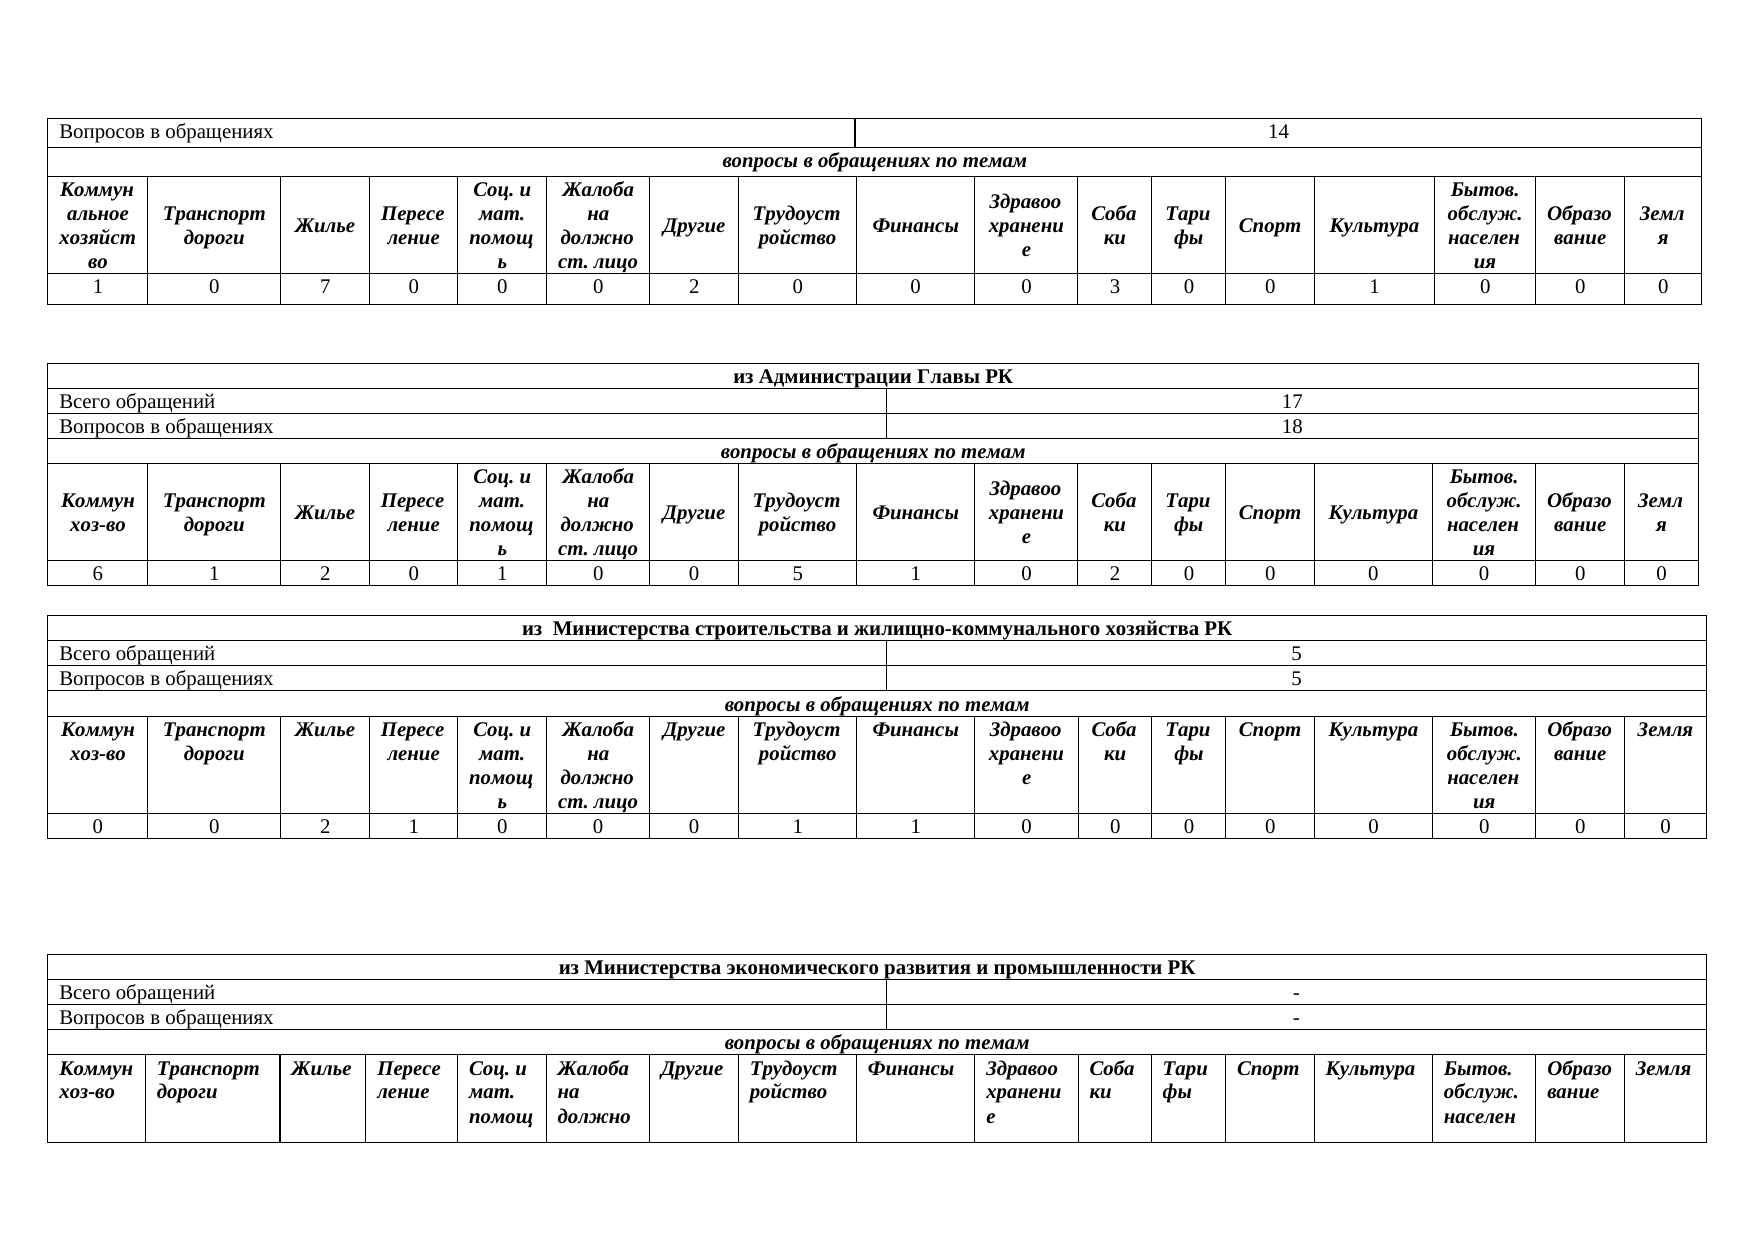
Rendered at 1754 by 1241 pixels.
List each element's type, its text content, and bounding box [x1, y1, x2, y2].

table_cell 0 [1152, 814, 1225, 838]
table_cell Соц. и мат. помощь [458, 177, 546, 273]
table_cell Культура [1315, 177, 1434, 273]
table_cell Тарифы [1152, 177, 1225, 273]
table_cell Бытов. обслуж. населения [1433, 464, 1535, 560]
table_cell Образование [1536, 717, 1624, 813]
table_cell - [887, 1005, 1706, 1029]
table_cell 0 [1315, 814, 1432, 838]
table_cell Соц. и мат. помощь [458, 464, 546, 560]
table_cell 3 [1078, 274, 1151, 304]
table_cell 0 [1536, 814, 1624, 838]
table_cell 0 [975, 561, 1077, 585]
table_cell 7 [281, 274, 369, 304]
table_cell Коммун хоз-во [48, 464, 147, 560]
table_cell Жилье [281, 177, 369, 273]
table_cell Тарифы [1152, 1055, 1225, 1142]
table_cell 0 [975, 274, 1077, 304]
table_cell Спорт [1226, 177, 1314, 273]
table_cell 1 [370, 814, 457, 838]
table_cell 0 [1315, 561, 1432, 585]
table_cell 0 [650, 561, 738, 585]
table_cell Соц. и мат. помощь [458, 1055, 546, 1142]
table_cell Транспорт дороги [148, 717, 280, 813]
table_cell 0 [1433, 814, 1535, 838]
table_cell 0 [1625, 814, 1706, 838]
table_cell вопросы в обращениях по темам [48, 439, 1698, 463]
table_cell 1 [857, 814, 974, 838]
table_cell 5 [887, 666, 1706, 690]
table_cell 2 [650, 274, 738, 304]
table_cell Жилье [281, 464, 369, 560]
table_cell 0 [370, 561, 457, 585]
table_cell Трудоустройство [739, 177, 856, 273]
table_cell 2 [281, 814, 369, 838]
table_cell 0 [1226, 274, 1314, 304]
table_cell Собаки [1078, 464, 1151, 560]
table_cell 0 [1226, 814, 1314, 838]
table_cell Культура [1315, 717, 1432, 813]
table_cell 1 [148, 561, 280, 585]
table_cell 6 [48, 561, 147, 585]
table_cell Переселение [366, 1055, 457, 1142]
table_cell 0 [1536, 274, 1624, 304]
table_cell 17 [887, 389, 1698, 413]
table_cell Жалоба на должност. лицо [547, 464, 649, 560]
table_cell Здравоохранение [975, 717, 1078, 813]
table_cell Вопросов в обращениях [48, 414, 886, 438]
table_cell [1433, 1055, 1535, 1142]
table_cell 0 [458, 814, 546, 838]
table_cell 1 [458, 561, 546, 585]
table_cell 5 [887, 641, 1706, 665]
table_cell Жилье [281, 1055, 365, 1142]
table_cell Собаки [1079, 1055, 1151, 1142]
table_cell Вопросов в обращениях [48, 119, 854, 147]
table_cell 0 [1625, 561, 1698, 585]
table_cell 0 [1625, 274, 1701, 304]
table_cell 14 [856, 119, 1701, 147]
table_cell Земля [1625, 464, 1698, 560]
table_cell Транспорт дороги [148, 177, 280, 273]
table_cell Переселение [370, 177, 457, 273]
table_cell Образование [1536, 464, 1624, 560]
table_cell 0 [547, 814, 649, 838]
table_cell Другие [650, 717, 738, 813]
table_cell Культура [1315, 1055, 1432, 1142]
table_cell 0 [650, 814, 738, 838]
table_cell 0 [1226, 561, 1314, 585]
table_cell Финансы [857, 717, 974, 813]
table_cell 0 [458, 274, 546, 304]
table_cell Бытов. обслуж. населения [1435, 177, 1535, 273]
table_cell 0 [1536, 561, 1624, 585]
table_cell Образование [1536, 1055, 1624, 1142]
table_cell 2 [1078, 561, 1151, 585]
table_cell 0 [975, 814, 1078, 838]
table_cell Вопросов в обращениях [48, 666, 886, 690]
table_cell Финансы [857, 177, 974, 273]
table_cell Транспорт дороги [146, 1055, 279, 1142]
table_header из Министерства экономического развития и промышленности РК [48, 955, 1706, 979]
table_cell Коммун хоз-во [48, 717, 147, 813]
table_cell Коммун хоз-во [48, 1055, 145, 1142]
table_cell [547, 1055, 649, 1142]
table_cell Жалоба на должност. лицо [547, 177, 649, 273]
table_cell вопросы в обращениях по темам [48, 691, 1706, 716]
table_cell Другие [650, 177, 738, 273]
table_cell Трудоустройство [739, 717, 856, 813]
table_cell вопросы в обращениях по темам [48, 1030, 1706, 1054]
table_cell 1 [1315, 274, 1434, 304]
table_cell Всего обращений [48, 389, 886, 413]
table_cell Спорт [1226, 464, 1314, 560]
table_cell 0 [739, 274, 856, 304]
table_cell 2 [281, 561, 369, 585]
table_cell Соц. и мат. помощь [458, 717, 546, 813]
table_cell 0 [547, 561, 649, 585]
table_cell Спорт [1226, 1055, 1314, 1142]
table_cell 0 [1435, 274, 1535, 304]
table_cell 5 [739, 561, 856, 585]
table_header из Министерства строительства и жилищно-коммунального хозяйства РК [48, 616, 1706, 640]
table_cell Собаки [1078, 177, 1151, 273]
table_cell 0 [1433, 561, 1535, 585]
table_cell Здравоохранение [975, 464, 1077, 560]
table_cell 0 [857, 274, 974, 304]
table_cell Другие [650, 464, 738, 560]
table_cell 18 [887, 414, 1698, 438]
table_cell 0 [1152, 274, 1225, 304]
table_cell 0 [370, 274, 457, 304]
table_cell Переселение [370, 464, 457, 560]
table_cell Финансы [857, 464, 974, 560]
table_cell Вопросов в обращениях [48, 1005, 886, 1029]
table_cell 0 [148, 814, 280, 838]
table_cell Трудоустройство [739, 464, 856, 560]
table_cell Образование [1536, 177, 1624, 273]
table_cell 0 [1152, 561, 1225, 585]
table_cell Жалоба на должност. лицо [547, 717, 649, 813]
table_cell Трудоустройство [739, 1055, 856, 1142]
table_cell 1 [48, 274, 147, 304]
table_cell Бытов. обслуж. населения [1433, 717, 1535, 813]
table_cell 1 [739, 814, 856, 838]
table_header из Администрации Главы РК [48, 364, 1698, 388]
table_cell Здравоохранение [975, 1055, 1078, 1142]
table_cell вопросы в обращениях по темам [48, 148, 1701, 176]
table_cell Всего обращений [48, 980, 886, 1004]
table_cell Жилье [281, 717, 369, 813]
table_cell Земля [1625, 1055, 1706, 1142]
table_cell - [887, 980, 1706, 1004]
table_cell Тарифы [1152, 464, 1225, 560]
table_cell Земля [1625, 177, 1701, 273]
table_cell Здравоохранение [975, 177, 1077, 273]
table_cell Другие [650, 1055, 738, 1142]
table_cell Финансы [857, 1055, 974, 1142]
table_cell 0 [48, 814, 147, 838]
table_cell 0 [547, 274, 649, 304]
table_cell 0 [1079, 814, 1151, 838]
table_cell Культура [1315, 464, 1432, 560]
table_cell Коммунальное хозяйство [48, 177, 147, 273]
table_cell Тарифы [1152, 717, 1225, 813]
table_cell 0 [148, 274, 280, 304]
table_cell 1 [857, 561, 974, 585]
table_cell Земля [1625, 717, 1706, 813]
table_cell Транспорт дороги [148, 464, 280, 560]
table_cell Собаки [1079, 717, 1151, 813]
table_cell Переселение [370, 717, 457, 813]
table_cell Спорт [1226, 717, 1314, 813]
table_cell Всего обращений [48, 641, 886, 665]
